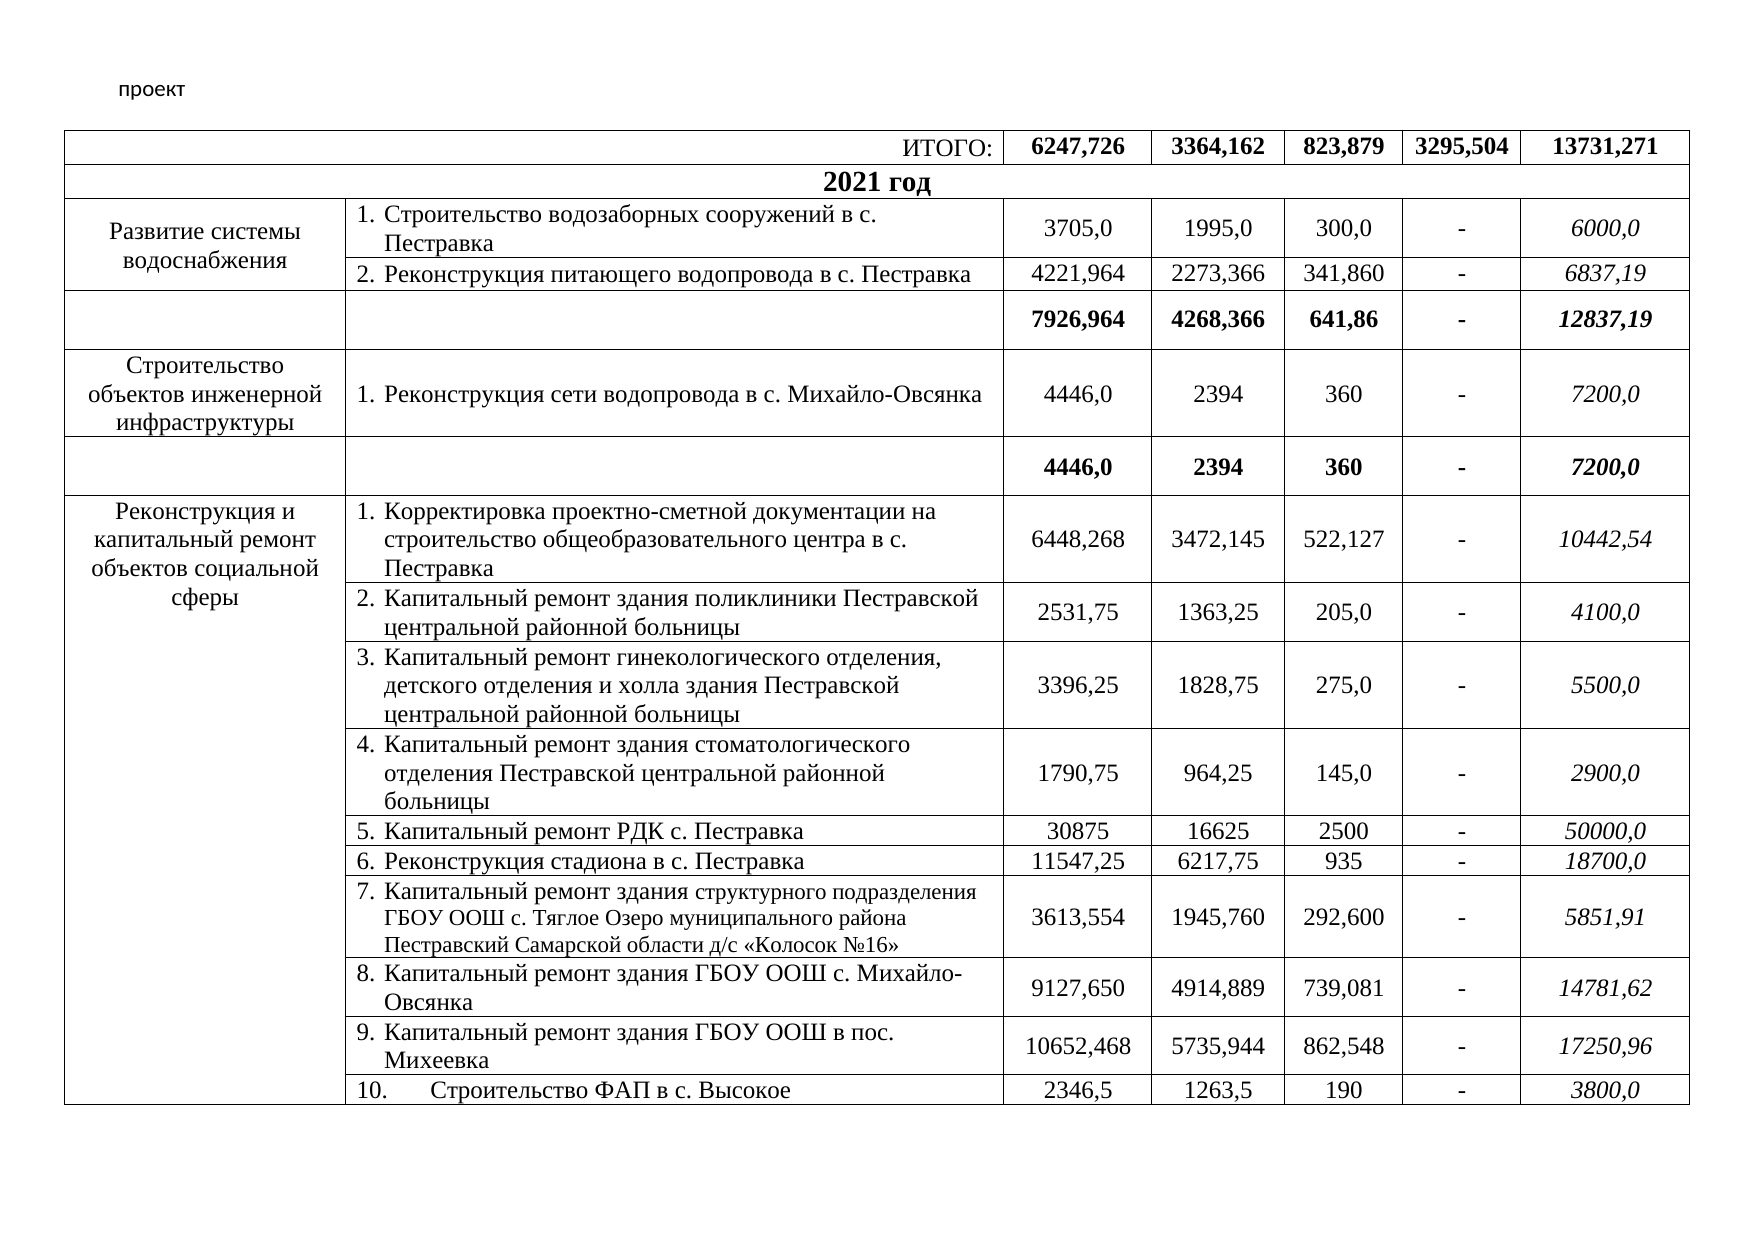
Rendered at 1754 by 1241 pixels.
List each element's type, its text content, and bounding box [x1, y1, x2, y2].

table_cell Капитальный ремонт РДК с. Пестравка [346, 816, 1003, 845]
table_cell Реконструкция и капитальный ремонт объектов социальной сферы [65, 496, 345, 1104]
table_cell 522,127 [1285, 496, 1402, 582]
table_cell 2500 [1285, 816, 1402, 845]
table_cell 7200,0 [1521, 437, 1689, 495]
table_cell - [1403, 958, 1520, 1016]
table_cell 2531,75 [1004, 583, 1151, 641]
table_cell 3396,25 [1004, 642, 1151, 728]
table_cell 3613,554 [1004, 876, 1151, 957]
table_cell 50000,0 [1521, 816, 1689, 845]
table_cell 823,879 [1285, 131, 1402, 163]
table_cell 1945,760 [1152, 876, 1284, 957]
table_cell Строительство объектов инженерной инфраструктуры [65, 350, 345, 436]
table_cell 360 [1285, 350, 1402, 436]
table_cell 16625 [1152, 816, 1284, 845]
table_cell 1828,75 [1152, 642, 1284, 728]
table_cell 6837,19 [1521, 258, 1689, 290]
table_cell 3295,504 [1403, 131, 1520, 163]
table_cell ИТОГО: [65, 131, 1003, 163]
table_cell 964,25 [1152, 729, 1284, 815]
table_cell 3472,145 [1152, 496, 1284, 582]
table_cell 2394 [1152, 437, 1284, 495]
table_cell 6448,268 [1004, 496, 1151, 582]
table_cell Развитие системы водоснабжения [65, 199, 345, 290]
table_cell 9127,650 [1004, 958, 1151, 1016]
table_cell [65, 291, 345, 349]
table_cell - [1403, 816, 1520, 845]
table_cell 2273,366 [1152, 258, 1284, 290]
table_cell 6247,726 [1004, 131, 1151, 163]
table_cell 862,548 [1285, 1017, 1402, 1074]
table_cell 12837,19 [1521, 291, 1689, 349]
table_cell 5735,944 [1152, 1017, 1284, 1074]
table_cell - [1403, 1017, 1520, 1074]
table_cell [65, 437, 345, 495]
table_cell Строительство ФАП в с. Высокое [346, 1075, 1003, 1104]
table_cell Капитальный ремонт здания ГБОУ ООШ в пос. Михеевка [346, 1017, 1003, 1074]
table_cell 7926,964 [1004, 291, 1151, 349]
table_cell 30875 [1004, 816, 1151, 845]
table_cell 205,0 [1285, 583, 1402, 641]
table_cell 18700,0 [1521, 846, 1689, 875]
table_cell 1790,75 [1004, 729, 1151, 815]
table_cell 2900,0 [1521, 729, 1689, 815]
table_cell 2021 год [65, 165, 1689, 198]
table_cell 2394 [1152, 350, 1284, 436]
table_cell 6217,75 [1152, 846, 1284, 875]
table_cell 4268,366 [1152, 291, 1284, 349]
table_cell 3364,162 [1152, 131, 1284, 163]
table_cell 145,0 [1285, 729, 1402, 815]
table_cell 5500,0 [1521, 642, 1689, 728]
table_cell 935 [1285, 846, 1402, 875]
table_cell [346, 437, 1003, 495]
table_cell - [1403, 1075, 1520, 1104]
table_cell 3800,0 [1521, 1075, 1689, 1104]
table_cell Капитальный ремонт здания стоматологического отделения Пестравской центральной районной больницы [346, 729, 1003, 815]
table_cell Реконструкция сети водопровода в с. Михайло-Овсянка [346, 350, 1003, 436]
table_cell 5851,91 [1521, 876, 1689, 957]
table_cell Капитальный ремонт гинекологического отделения, детского отделения и холла здания Пестравской центральной районной больницы [346, 642, 1003, 728]
table_cell - [1403, 350, 1520, 436]
table_cell 300,0 [1285, 199, 1402, 257]
table_cell Капитальный ремонт здания поликлиники Пестравской центральной районной больницы [346, 583, 1003, 641]
table_cell Строительство водозаборных сооружений в с. Пестравка [346, 199, 1003, 257]
table_cell 6000,0 [1521, 199, 1689, 257]
table_cell - [1403, 496, 1520, 582]
table_cell - [1403, 291, 1520, 349]
table_cell - [1403, 199, 1520, 257]
table_cell - [1403, 642, 1520, 728]
table_cell 4100,0 [1521, 583, 1689, 641]
table_cell 4914,889 [1152, 958, 1284, 1016]
table_cell 1995,0 [1152, 199, 1284, 257]
table_cell Капитальный ремонт здания ГБОУ ООШ с. Михайло-Овсянка [346, 958, 1003, 1016]
table_cell 275,0 [1285, 642, 1402, 728]
table_cell 641,86 [1285, 291, 1402, 349]
table_cell - [1403, 437, 1520, 495]
table_cell Реконструкция стадиона в с. Пестравка [346, 846, 1003, 875]
table_cell 11547,25 [1004, 846, 1151, 875]
table_cell Капитальный ремонт здания структурного подразделения ГБОУ ООШ с. Тяглое Озеро муниципального района Пестравский Самарской области д/с «Колосок №16» [346, 876, 1003, 957]
table_cell 10652,468 [1004, 1017, 1151, 1074]
table_cell - [1403, 729, 1520, 815]
table_cell 1363,25 [1152, 583, 1284, 641]
table_cell 17250,96 [1521, 1017, 1689, 1074]
table_cell 292,600 [1285, 876, 1402, 957]
table_cell - [1403, 583, 1520, 641]
table_cell 341,860 [1285, 258, 1402, 290]
table_cell - [1403, 846, 1520, 875]
table_cell 190 [1285, 1075, 1402, 1104]
table_cell 4446,0 [1004, 350, 1151, 436]
table_cell - [1403, 876, 1520, 957]
table_cell 1263,5 [1152, 1075, 1284, 1104]
table_cell 3705,0 [1004, 199, 1151, 257]
table_cell 739,081 [1285, 958, 1402, 1016]
table_cell 14781,62 [1521, 958, 1689, 1016]
table_cell 4221,964 [1004, 258, 1151, 290]
table_cell Корректировка проектно-сметной документации на строительство общеобразовательного центра в с. Пестравка [346, 496, 1003, 582]
table_cell 10442,54 [1521, 496, 1689, 582]
table_cell [346, 291, 1003, 349]
table_cell 360 [1285, 437, 1402, 495]
table_cell 4446,0 [1004, 437, 1151, 495]
table_cell 7200,0 [1521, 350, 1689, 436]
table_cell 13731,271 [1521, 131, 1689, 163]
table_cell Реконструкция питающего водопровода в с. Пестравка [346, 258, 1003, 290]
table_cell 2346,5 [1004, 1075, 1151, 1104]
table_cell - [1403, 258, 1520, 290]
